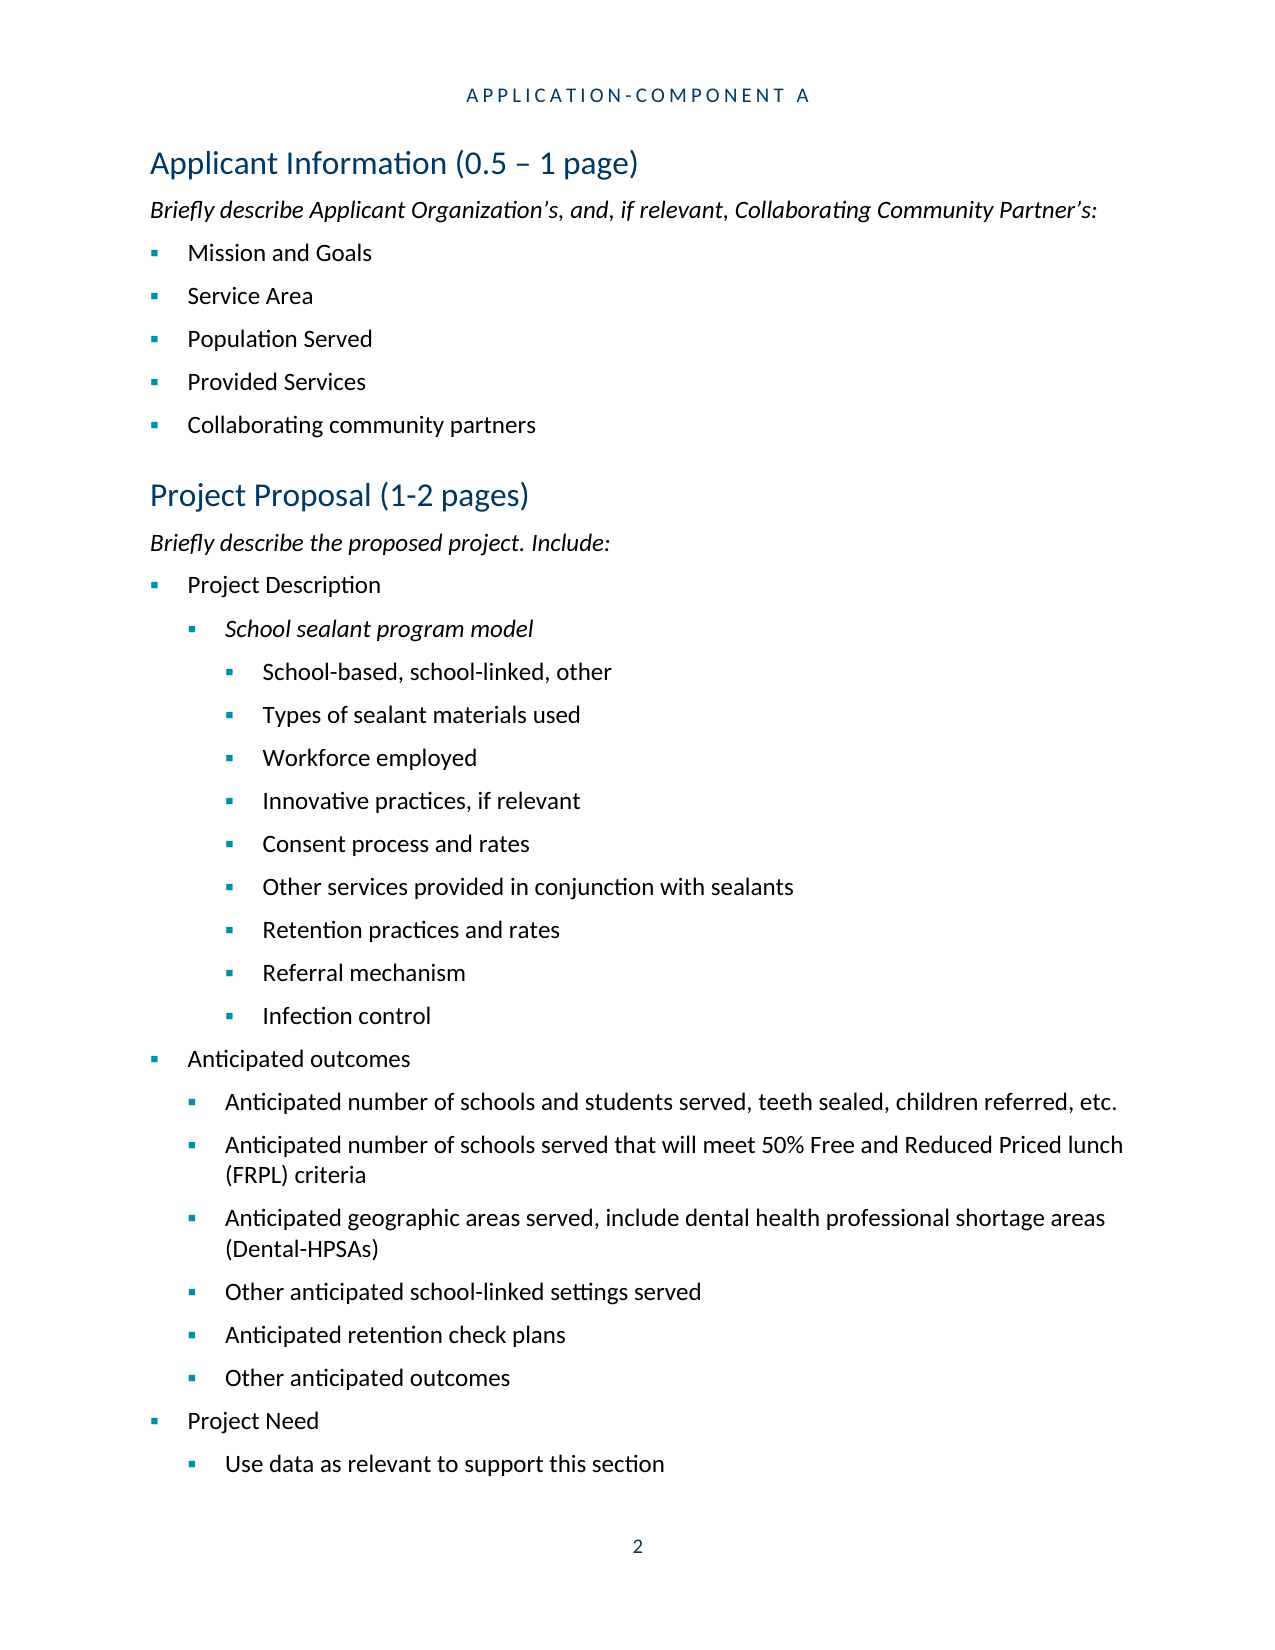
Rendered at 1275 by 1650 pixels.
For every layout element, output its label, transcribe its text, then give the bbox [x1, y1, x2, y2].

list Workforce employed [225, 742, 1125, 772]
subtitle Applicant Information (0.5 – 1 page) [150, 145, 1125, 182]
list Anticipated number of schools and students served, teeth sealed, children referred, etc. [187, 1086, 1125, 1116]
list Mission and Goals [150, 237, 1125, 268]
list Innovative practices, if relevant [225, 785, 1125, 815]
list Consent process and rates [225, 828, 1125, 858]
list Use data as relevant to support this section [187, 1448, 1125, 1479]
list Other anticipated school-linked settings served [187, 1276, 1125, 1307]
list Anticipated retention check plans [187, 1319, 1125, 1349]
list School-based, school-linked, other [225, 656, 1125, 686]
list Population Served [150, 323, 1125, 354]
list Provided Services [150, 367, 1125, 397]
list School sealant program model [187, 613, 1125, 643]
list Other anticipated outcomes [187, 1362, 1125, 1393]
list Anticipated number of schools served that will meet 50% Free and Reduced Priced lunch (FRPL) criteria [187, 1129, 1125, 1190]
list Anticipated outcomes [150, 1043, 1125, 1073]
text Briefly describe the proposed project. Include: [150, 527, 1125, 557]
list Project Need [150, 1405, 1125, 1436]
list Other services provided in conjunction with sealants [225, 871, 1125, 901]
list Service Area [150, 281, 1125, 311]
list Project Description [150, 570, 1125, 600]
list Anticipated geographic areas served, include dental health professional shortage areas (Dental-HPSAs) [187, 1202, 1125, 1263]
list Referral mechanism [225, 957, 1125, 987]
subtitle Project Proposal (1-2 pages) [150, 478, 1125, 514]
list Collaborating community partners [150, 409, 1125, 440]
text Briefly describe Applicant Organization’s, and, if relevant, Collaborating Community Partner’s: [150, 194, 1125, 225]
list Types of sealant materials used [225, 699, 1125, 729]
list Infection control [225, 1000, 1125, 1030]
list Retention practices and rates [225, 914, 1125, 944]
